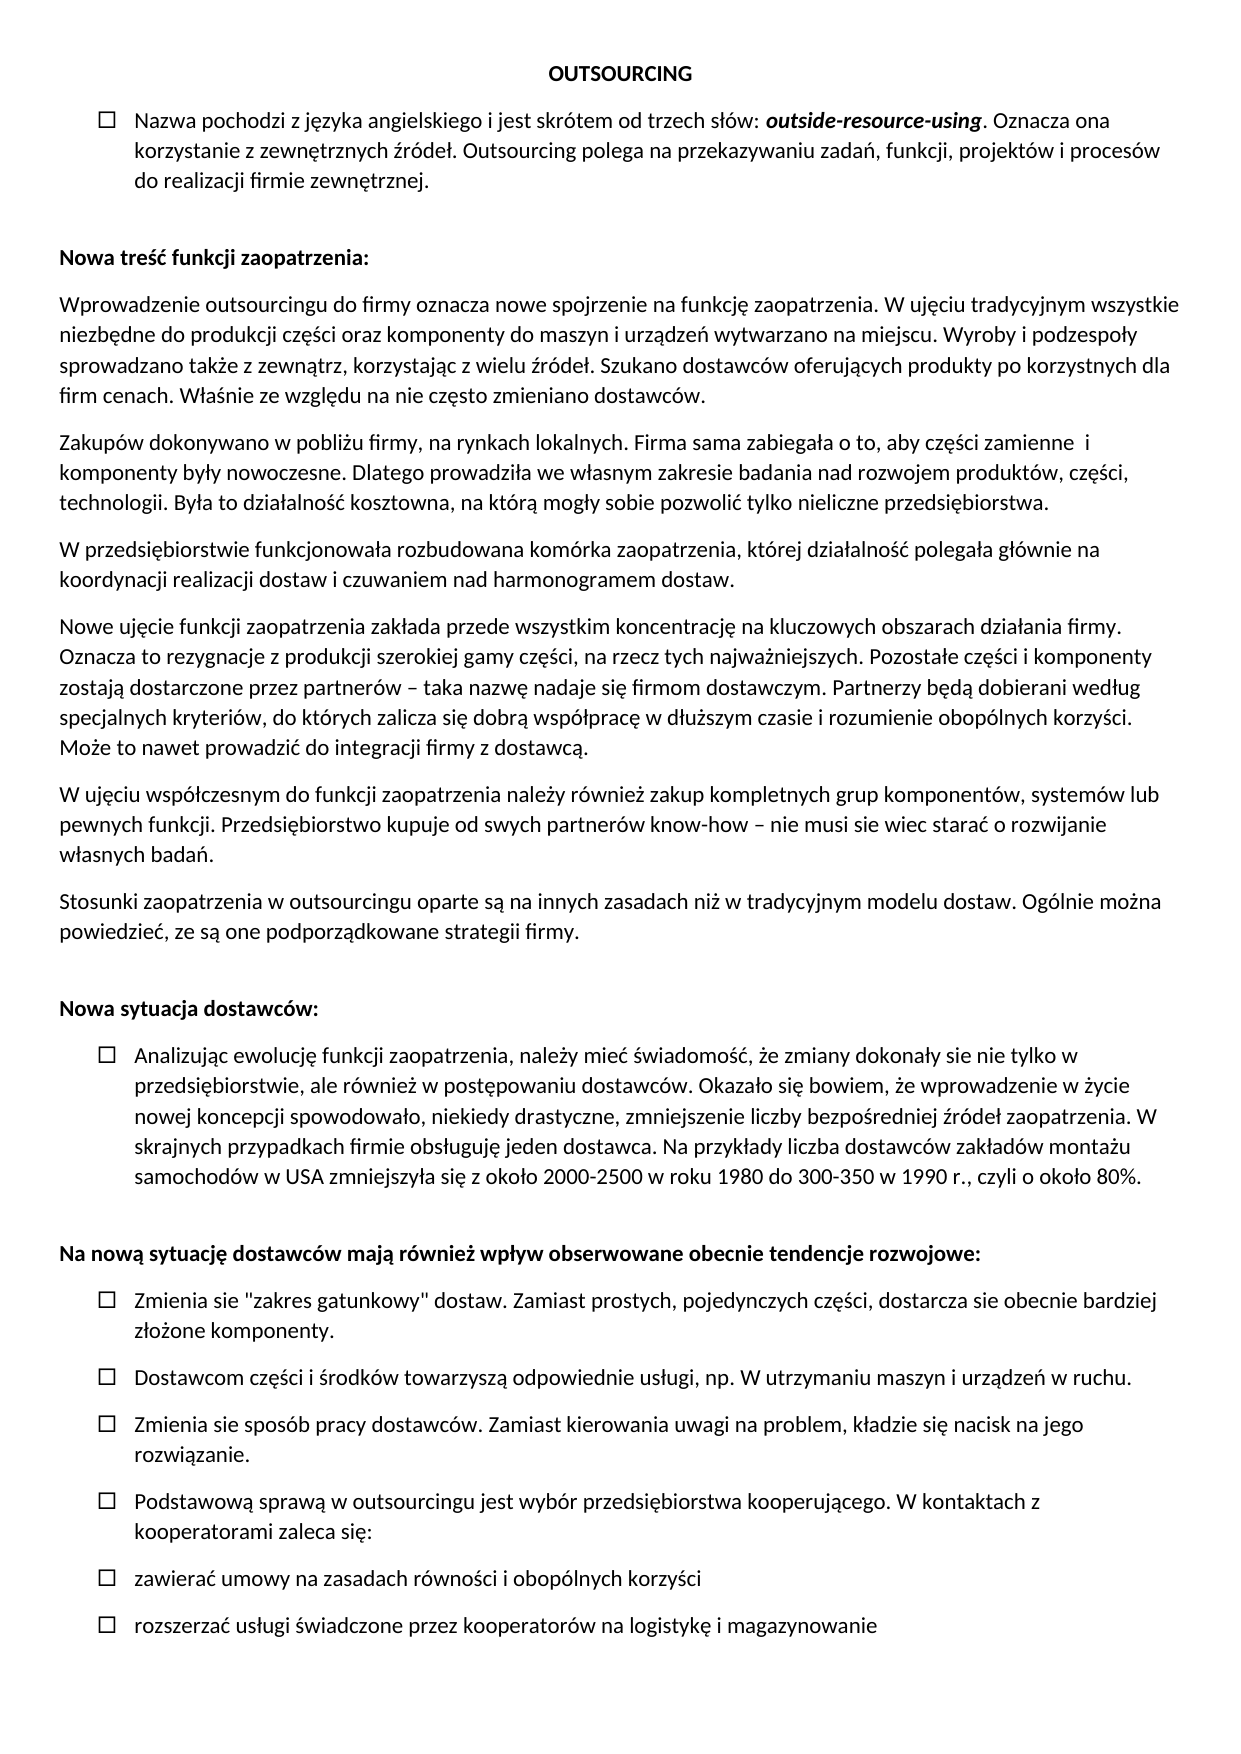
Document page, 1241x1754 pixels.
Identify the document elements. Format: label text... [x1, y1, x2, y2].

text Na nową sytuację dostawców mają również wpływ obserwowane obecnie tendencje rozwojowe: [59, 1209, 1181, 1267]
list Analizując ewolucję funkcji zaopatrzenia, należy mieć świadomość, że zmiany dokonały sie nie tylko w przedsiębiorstwie, ale również w postępowaniu dostawców. Okazało się bowiem, że wprowadzenie w życie nowej koncepcji spowodowało, niekiedy drastyczne, zmniejszenie liczby bezpośredniej źródeł zaopatrzenia. W skrajnych przypadkach firmie obsługuję jeden dostawca. Na przykłady liczba dostawców zakładów montażu samochodów w USA zmniejszyła się z około 2000-2500 w roku 1980 do 300-350 w 1990 r., czyli o około 80%. [97, 1041, 1181, 1190]
text W ujęciu współczesnym do funkcji zaopatrzenia należy również zakup kompletnych grup komponentów, systemów lub pewnych funkcji. Przedsiębiorstwo kupuje od swych partnerów know-how – nie musi sie wiec starać o rozwijanie własnych badań. [59, 780, 1181, 868]
text Nowe ujęcie funkcji zaopatrzenia zakłada przede wszystkim koncentrację na kluczowych obszarach działania firmy. Oznacza to rezygnacje z produkcji szerokiej gamy części, na rzecz tych najważniejszych. Pozostałe części i komponenty zostają dostarczone przez partnerów – taka nazwę nadaje się firmom dostawczym. Partnerzy będą dobierani według specjalnych kryteriów, do których zalicza się dobrą współpracę w dłuższym czasie i rozumienie obopólnych korzyści. Może to nawet prowadzić do integracji firmy z dostawcą. [59, 612, 1181, 761]
list rozszerzać usługi świadczone przez kooperatorów na logistykę i magazynowanie [97, 1611, 1181, 1639]
list Podstawową sprawą w outsourcingu jest wybór przedsiębiorstwa kooperującego. W kontaktach z kooperatorami zaleca się: [97, 1487, 1181, 1545]
text Zakupów dokonywano w pobliżu firmy, na rynkach lokalnych. Firma sama zabiegała o to, aby części zamienne i komponenty były nowoczesne. Dlatego prowadziła we własnym zakresie badania nad rozwojem produktów, części, technologii. Była to działalność kosztowna, na którą mogły sobie pozwolić tylko nieliczne przedsiębiorstwa. [59, 428, 1181, 516]
text Nowa treść funkcji zaopatrzenia: [59, 213, 1181, 271]
text Stosunki zaopatrzenia w outsourcingu oparte są na innych zasadach niż w tradycyjnym modelu dostaw. Ogólnie można powiedzieć, ze są one podporządkowane strategii firmy. [59, 887, 1181, 945]
list Zmienia sie sposób pracy dostawców. Zamiast kierowania uwagi na problem, kładzie się nacisk na jego rozwiązanie. [97, 1410, 1181, 1468]
list Zmienia sie "zakres gatunkowy" dostaw. Zamiast prostych, pojedynczych części, dostarcza sie obecnie bardziej złożone komponenty. [97, 1286, 1181, 1344]
text W przedsiębiorstwie funkcjonowała rozbudowana komórka zaopatrzenia, której działalność polegała głównie na koordynacji realizacji dostaw i czuwaniem nad harmonogramem dostaw. [59, 535, 1181, 593]
list Nazwa pochodzi z języka angielskiego i jest skrótem od trzech słów: outside-resource-using. Oznacza ona korzystanie z zewnętrznych źródeł. Outsourcing polega na przekazywaniu zadań, funkcji, projektów i procesów do realizacji firmie zewnętrznej. [97, 106, 1181, 194]
text Wprowadzenie outsourcingu do firmy oznacza nowe spojrzenie na funkcję zaopatrzenia. W ujęciu tradycyjnym wszystkie niezbędne do produkcji części oraz komponenty do maszyn i urządzeń wytwarzano na miejscu. Wyroby i podzespoły sprowadzano także z zewnątrz, korzystając z wielu źródeł. Szukano dostawców oferujących produkty po korzystnych dla firm cenach. Właśnie ze względu na nie często zmieniano dostawców. [59, 290, 1181, 409]
text Nowa sytuacja dostawców: [59, 964, 1181, 1022]
list Dostawcom części i środków towarzyszą odpowiednie usługi, np. W utrzymaniu maszyn i urządzeń w ruchu. [97, 1363, 1181, 1391]
text OUTSOURCING [59, 59, 1181, 87]
list zawierać umowy na zasadach równości i obopólnych korzyści [97, 1564, 1181, 1592]
